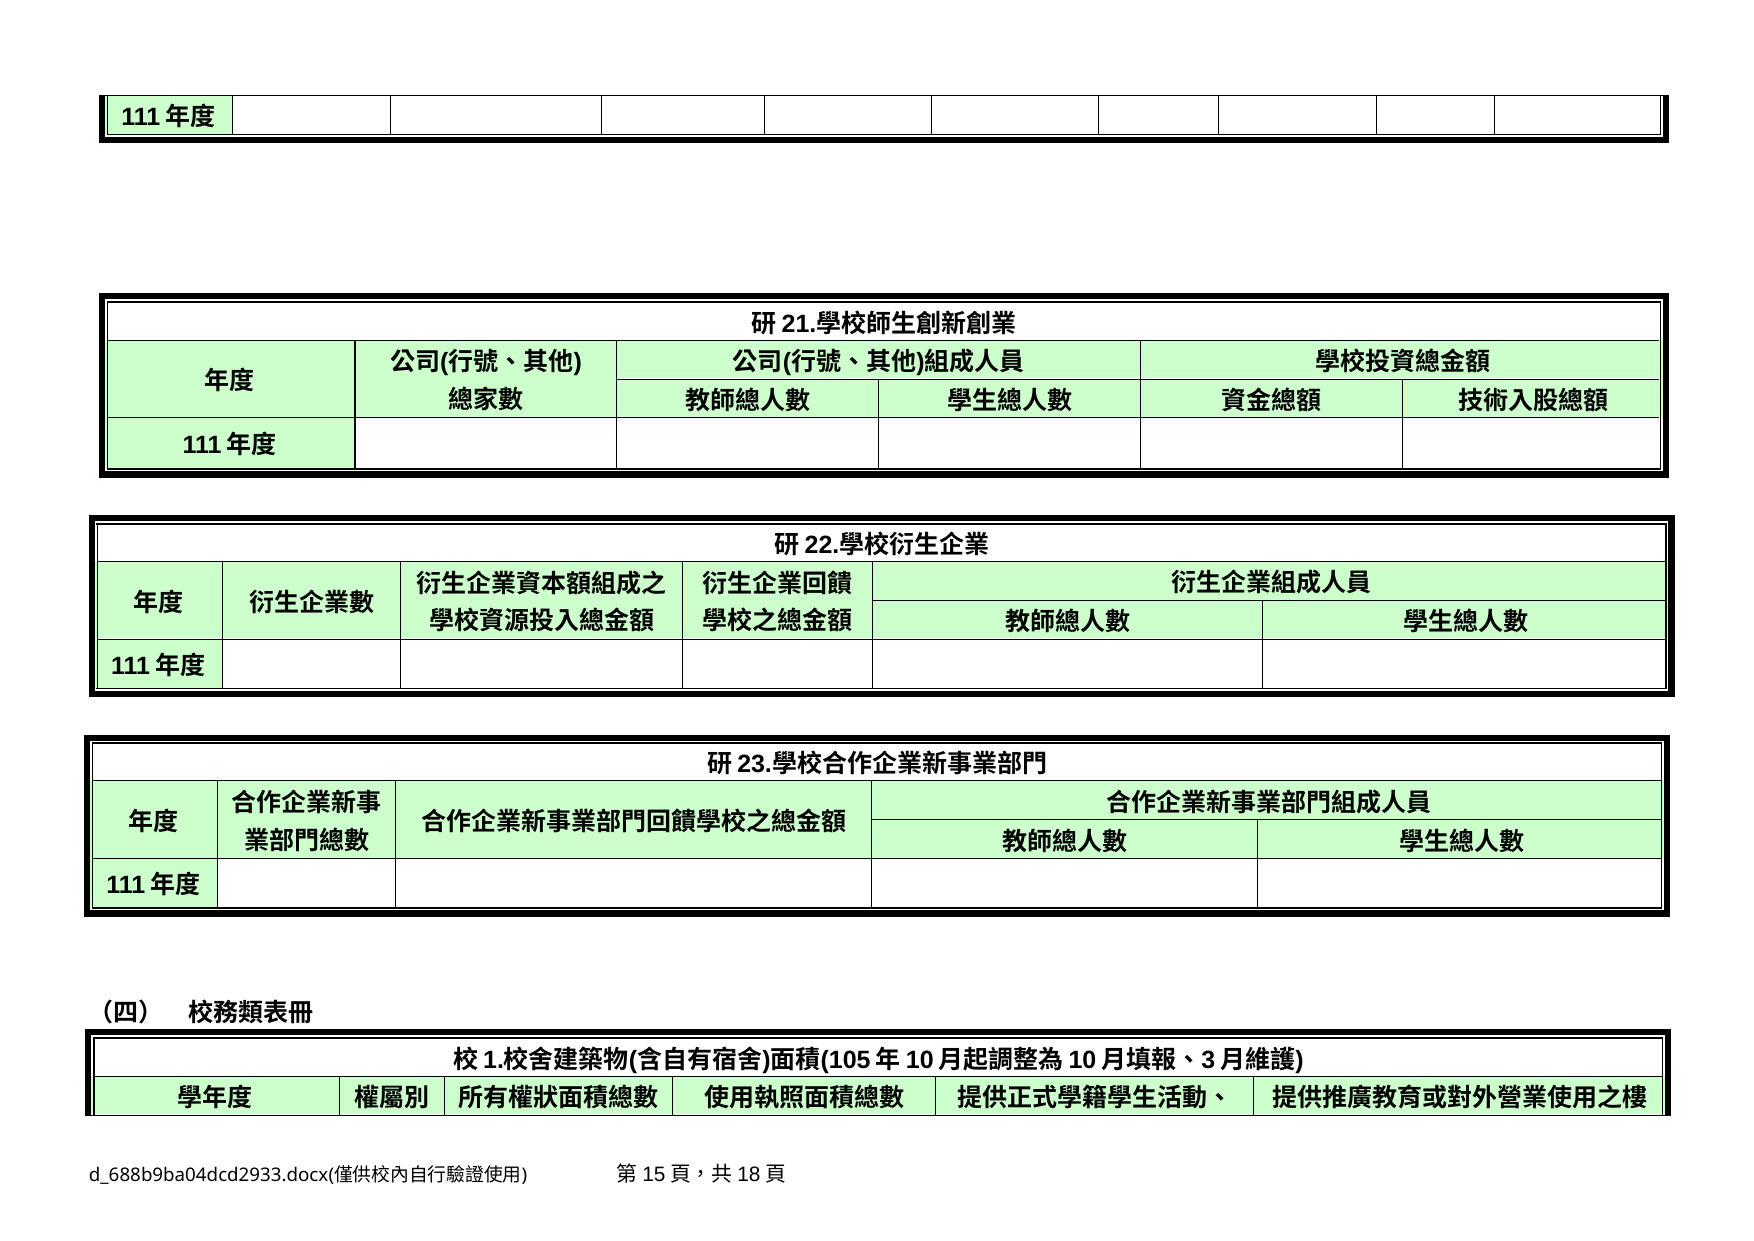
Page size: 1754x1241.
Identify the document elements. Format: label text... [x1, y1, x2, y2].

table_header 研21.學校師生創新創業 [108, 303, 1660, 340]
table_cell 111年度 [93, 859, 217, 907]
table_cell [617, 418, 878, 468]
table_cell [1377, 96, 1494, 134]
table_cell [872, 859, 1257, 907]
table_cell 公司(行號、其他) 總家數 [356, 341, 616, 417]
table_cell 資金總額 [1141, 380, 1402, 417]
table_cell [223, 640, 400, 688]
table_cell [218, 859, 395, 907]
table_cell [391, 96, 601, 134]
table_cell [1099, 96, 1218, 134]
table_cell 衍生企業回饋學校之總金額 [683, 562, 872, 638]
table_cell 學生總人數 [1258, 820, 1661, 858]
table_cell [873, 640, 1262, 688]
table_cell [1495, 96, 1660, 134]
table_cell 年度 [98, 562, 222, 638]
table_header 研23.學校合作企業新事業部門 [93, 744, 1661, 780]
table_cell 衍生企業組成人員 [873, 562, 1665, 600]
table_cell [765, 96, 931, 134]
table_cell [233, 96, 390, 134]
table_cell [401, 640, 682, 688]
table_cell 111年度 [98, 640, 222, 688]
table_cell 學生總人數 [1263, 601, 1665, 638]
table_cell 使用執照面積總數 [673, 1077, 935, 1114]
table_cell 衍生企業數 [223, 562, 400, 638]
table_cell [356, 418, 616, 468]
table_cell 學生總人數 [879, 380, 1140, 417]
table_cell 教師總人數 [872, 820, 1257, 858]
table_cell [879, 418, 1140, 468]
table_cell 教師總人數 [873, 601, 1262, 638]
list 校務類表冊 [89, 992, 1634, 1029]
table_cell [396, 859, 871, 907]
table_cell 111年度 [108, 418, 354, 468]
table_cell 提供推廣教育或對外營業使用之樓地板面積 [1254, 1077, 1662, 1114]
table_cell [1141, 418, 1402, 468]
table_cell 合作企業新事業部門總數 [218, 781, 395, 858]
table_cell [1219, 96, 1376, 134]
table_cell [602, 96, 764, 134]
table_cell 權屬別 [340, 1077, 444, 1114]
table_cell 學年度 [95, 1077, 339, 1114]
table_cell [1258, 859, 1661, 907]
table_cell [932, 96, 1098, 134]
table_cell 年度 [93, 781, 217, 858]
table_cell 年度 [108, 341, 354, 417]
table_cell [1403, 417, 1660, 468]
table_cell [1263, 640, 1665, 688]
table_cell [683, 640, 872, 688]
table_header 校1.校舍建築物(含自有宿舍)面積(105年10月起調整為10月填報、3月維護) [95, 1039, 1662, 1076]
table_header 研22.學校衍生企業 [98, 525, 1665, 561]
table_cell 111年度 [108, 96, 232, 134]
table_cell 合作企業新事業部門回饋學校之總金額 [396, 781, 871, 858]
table_cell 學校投資總金額 [1141, 340, 1660, 378]
table_cell 教師總人數 [617, 380, 878, 417]
table_cell 技術入股總額 [1403, 379, 1660, 417]
table_cell 公司(行號、其他)組成人員 [617, 341, 1140, 378]
table_cell 所有權狀面積總數 [445, 1077, 672, 1114]
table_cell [936, 1077, 1253, 1114]
table_cell 衍生企業資本額組成之學校資源投入總金額 [401, 562, 682, 638]
table_cell 合作企業新事業部門組成人員 [872, 781, 1661, 819]
